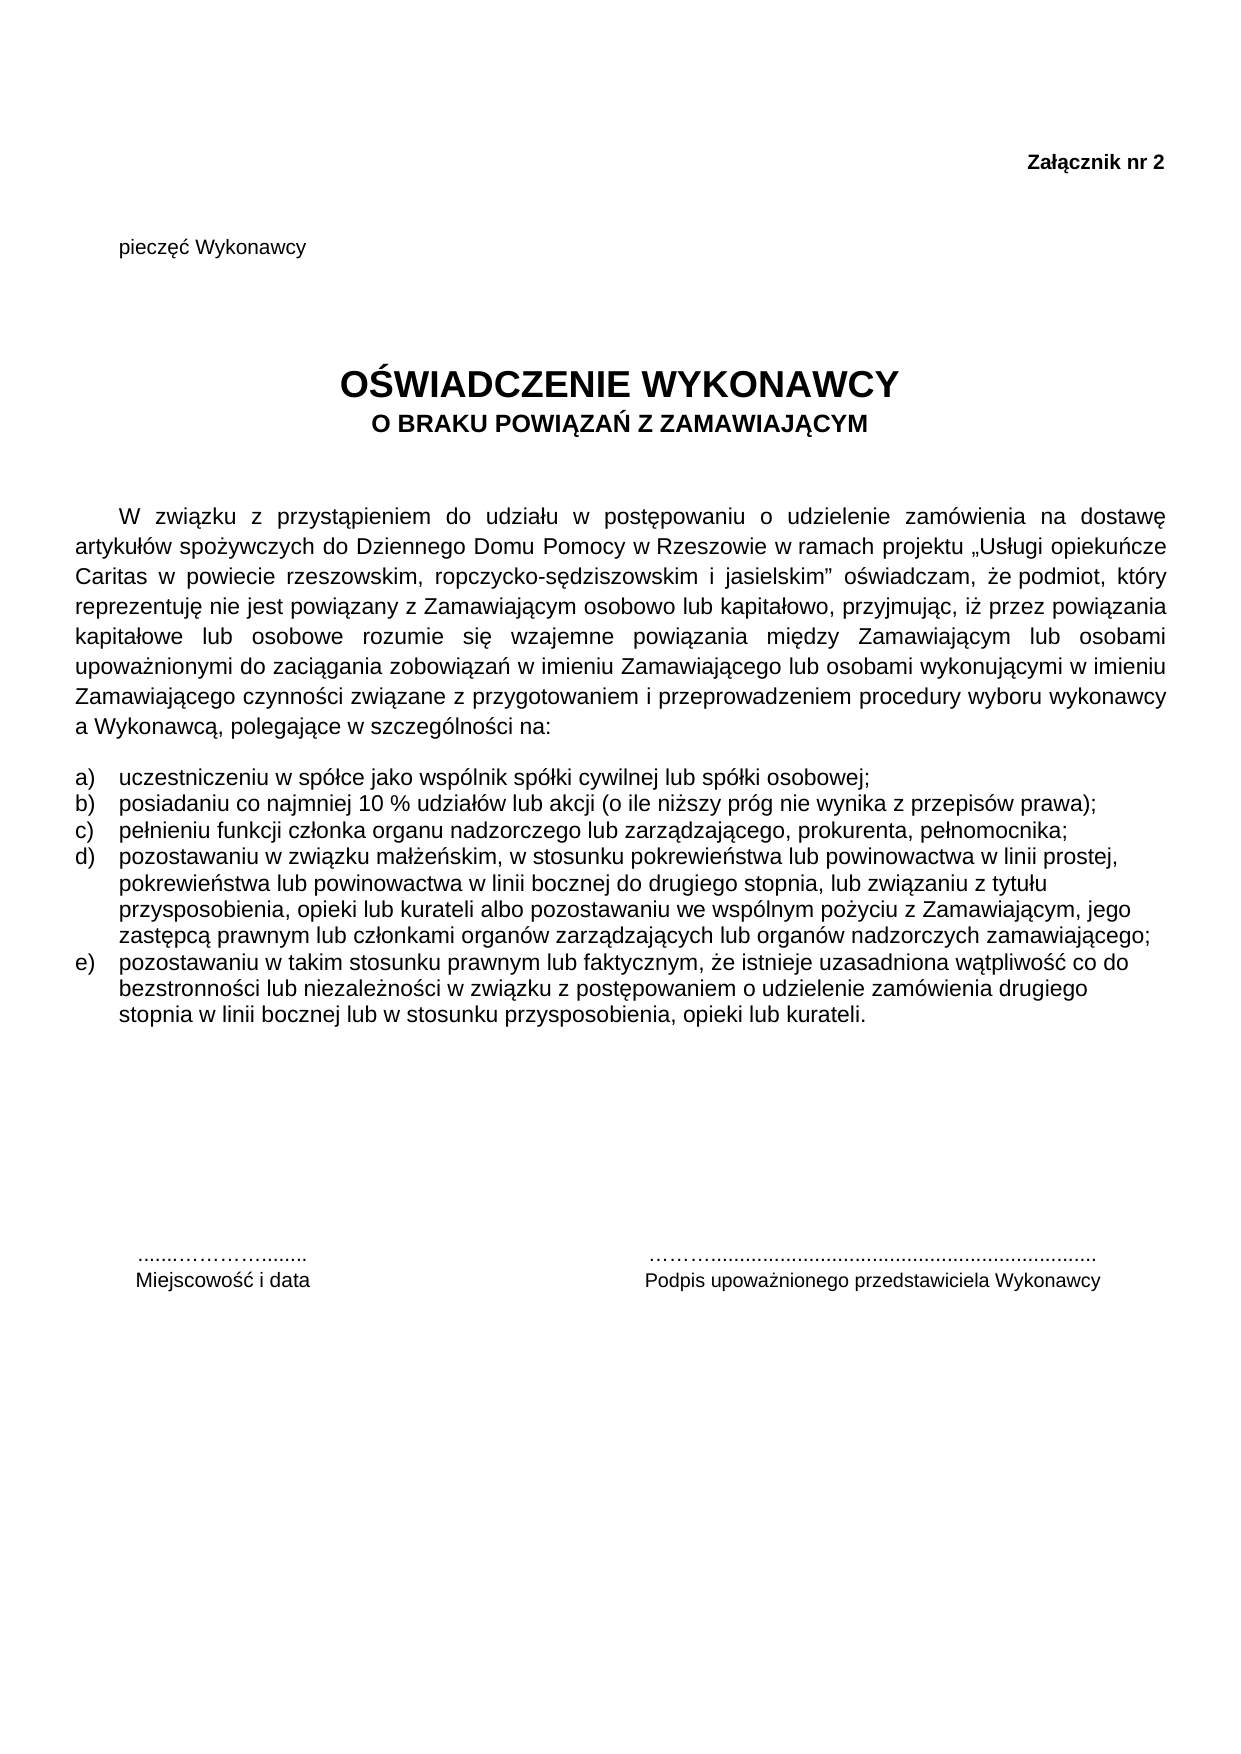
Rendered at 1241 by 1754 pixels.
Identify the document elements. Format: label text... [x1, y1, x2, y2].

text O BRAKU POWIĄZAŃ Z ZAMAWIAJĄCYM [75, 409, 1164, 438]
text OŚWIADCZENIE WYKONAWCY [75, 362, 1164, 405]
text ………................................................................... [633, 1242, 1112, 1266]
text W związku z przystąpieniem do udziału w postępowaniu o udzielenie zamówienia na dostawę artykułów spożywczych do Dziennego Domu Pomocy w Rzeszowie w ramach projektu „Usługi opiekuńcze Caritas w powiecie rzeszowskim, ropczycko-sędziszowskim i jasielskim” oświadczam, że podmiot, który reprezentuję nie jest powiązany z Zamawiającym osobowo lub kapitałowo, przyjmując, iż przez powiązania kapitałowe lub osobowe rozumie się wzajemne powiązania między Zamawiającym lub osobami upoważnionymi do zaciągania zobowiązań w imieniu Zamawiającego lub osobami wykonującymi w imieniu Zamawiającego czynności związane z przygotowaniem i przeprowadzeniem procedury wyboru wykonawcy a Wykonawcą, polegające w szczególności na: [75, 503, 1167, 739]
text Miejscowość i data [135, 1268, 558, 1292]
text pieczęć Wykonawcy [119, 235, 1167, 259]
list pełnieniu funkcji członka organu nadzorczego lub zarządzającego, prokurenta, pełnomocnika; [75, 817, 1167, 843]
list uczestniczeniu w spółce jako wspólnik spółki cywilnej lub spółki osobowej; [75, 764, 1167, 790]
text Załącznik nr 2 [1027, 150, 1167, 174]
list pozostawaniu w związku małżeńskim, w stosunku pokrewieństwa lub powinowactwa w linii prostej, pokrewieństwa lub powinowactwa w linii bocznej do drugiego stopnia, lub związaniu z tytułu przysposobienia, opieki lub kurateli albo pozostawaniu we wspólnym pożyciu z Zamawiającym, jego zastępcą prawnym lub członkami organów zarządzających lub organów nadzorczych zamawiającego; [75, 843, 1167, 948]
text Podpis upoważnionego przedstawiciela Wykonawcy [633, 1269, 1112, 1292]
text .......…………........ [137, 1242, 558, 1266]
list pozostawaniu w takim stosunku prawnym lub faktycznym, że istnieje uzasadniona wątpliwość co do bezstronności lub niezależności w związku z postępowaniem o udzielenie zamówienia drugiego stopnia w linii bocznej lub w stosunku przysposobienia, opieki lub kurateli. [75, 948, 1167, 1028]
list posiadaniu co najmniej 10 % udziałów lub akcji (o ile niższy próg nie wynika z przepisów prawa); [75, 790, 1167, 817]
